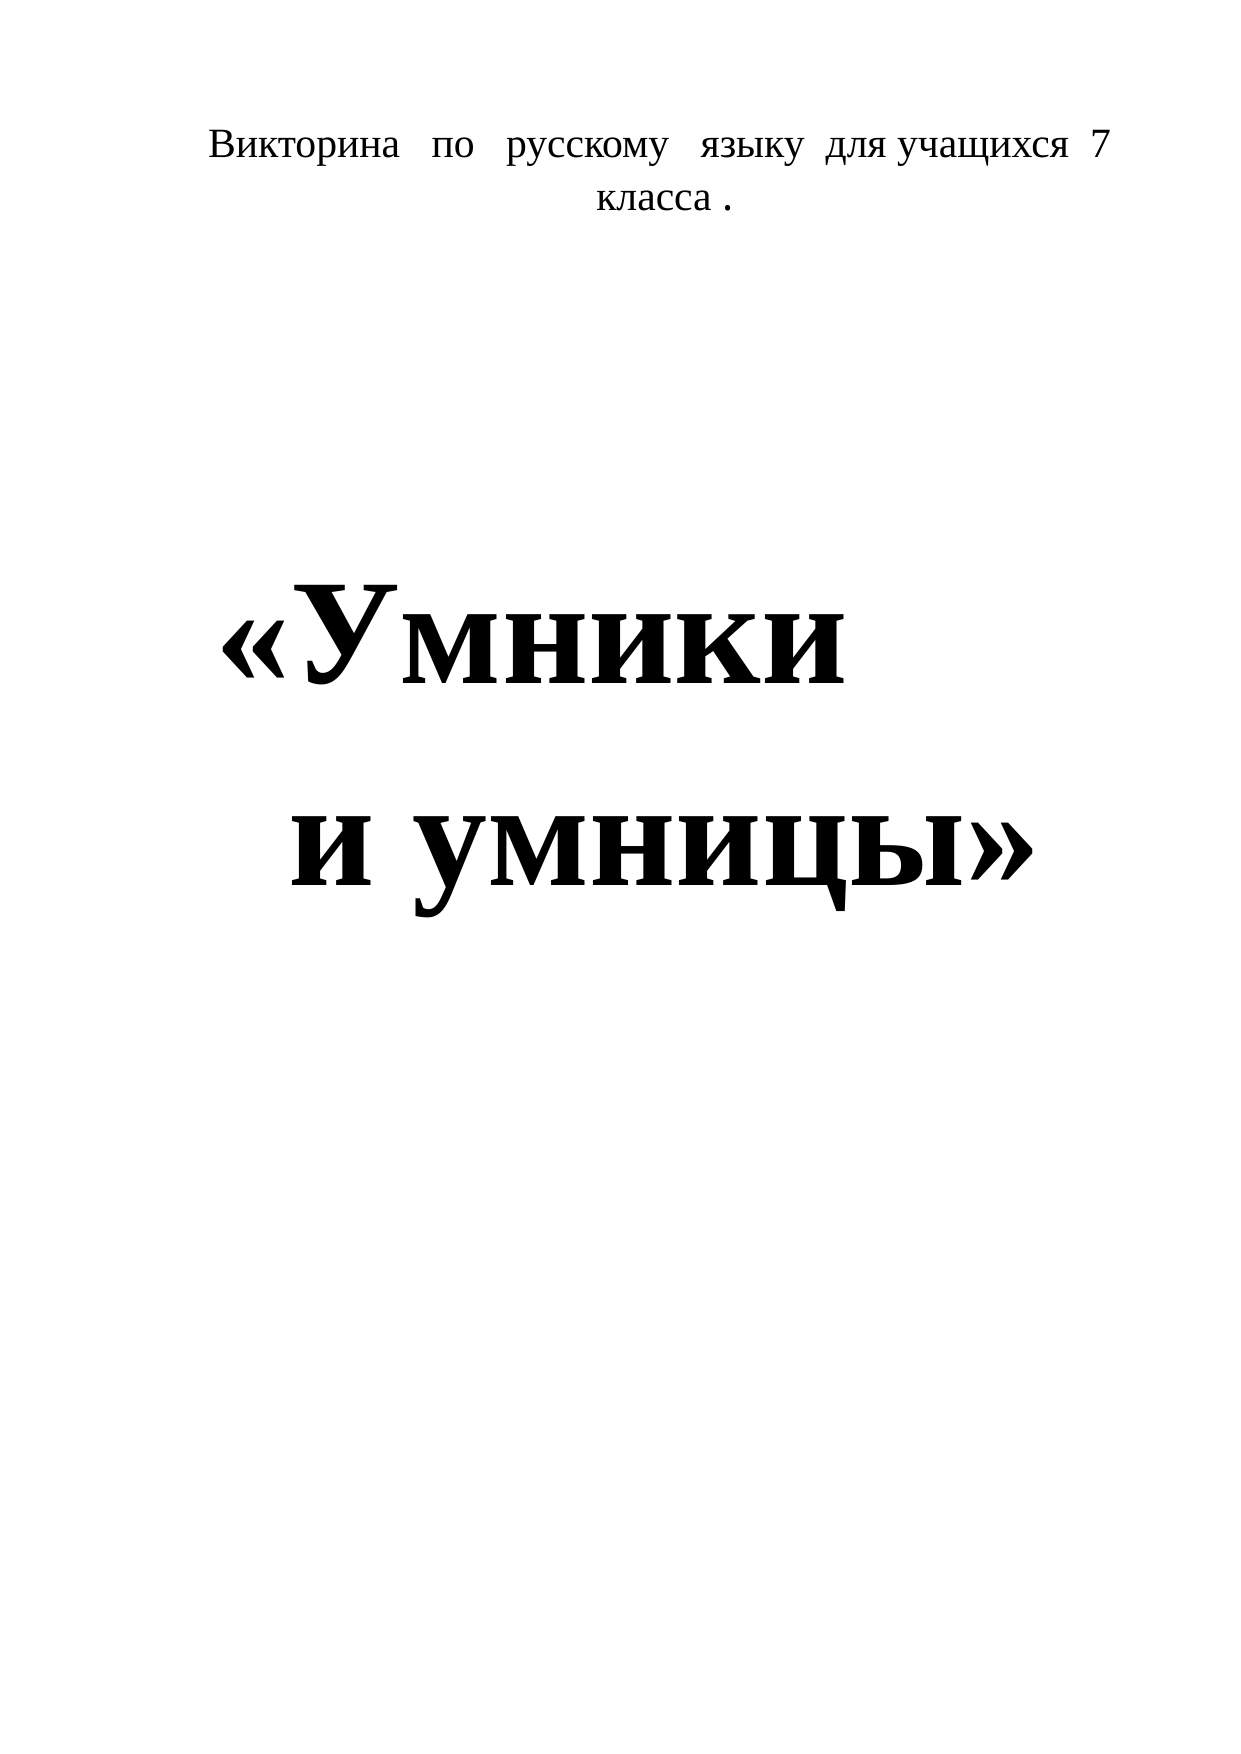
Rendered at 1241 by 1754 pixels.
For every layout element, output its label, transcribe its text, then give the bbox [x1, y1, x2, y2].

text и умницы» [177, 745, 1152, 917]
text Викторина по русскому языку для учащихся 7 класса . [177, 118, 1152, 223]
text «Умники [177, 543, 1152, 716]
